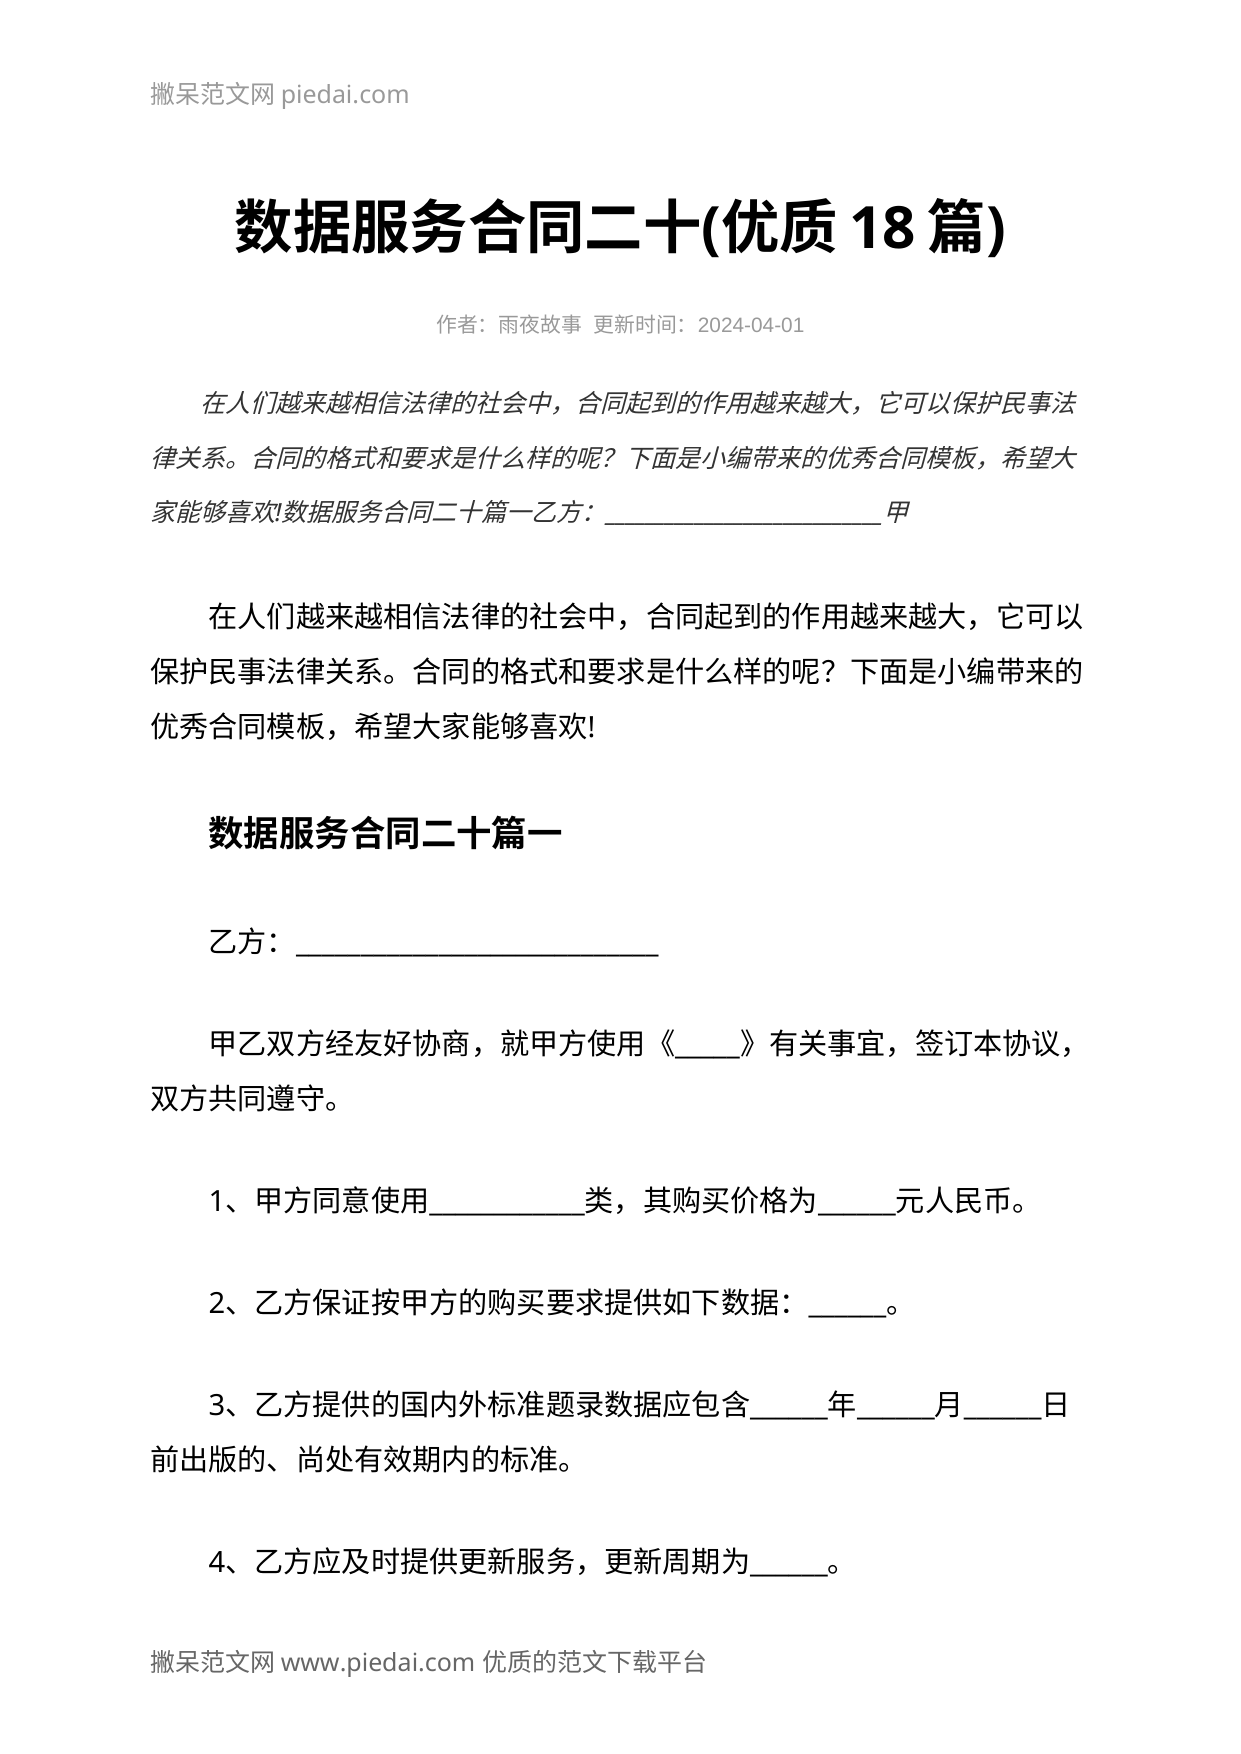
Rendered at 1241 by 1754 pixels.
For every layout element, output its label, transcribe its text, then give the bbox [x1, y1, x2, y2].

text 1、甲方同意使用____________类，其购买价格为______元人民币。 [150, 1178, 1090, 1220]
text 乙方：____________________________ [150, 919, 1090, 961]
text 数据服务合同二十篇一 [150, 806, 1090, 857]
text 3、乙方提供的国内外标准题录数据应包含______年______月______日前出版的、尚处有效期内的标准。 [150, 1382, 1090, 1479]
text 4、乙方应及时提供更新服务，更新周期为______。 [150, 1538, 1090, 1581]
text 作者：雨夜故事 更新时间：2024-04-01 [150, 313, 1090, 337]
text 2、乙方保证按甲方的购买要求提供如下数据：______。 [150, 1280, 1090, 1322]
text 甲乙双方经友好协商，就甲方使用《_____》有关事宜，签订本协议，双方共同遵守。 [150, 1021, 1090, 1118]
subtitle 数据服务合同二十(优质18篇) [150, 181, 1090, 266]
text 在人们越来越相信法律的社会中，合同起到的作用越来越大，它可以保护民事法律关系。合同的格式和要求是什么样的呢？下面是小编带来的优秀合同模板，希望大家能够喜欢! [150, 594, 1090, 746]
text 在人们越来越相信法律的社会中，合同起到的作用越来越大，它可以保护民事法律关系。合同的格式和要求是什么样的呢？下面是小编带来的优秀合同模板，希望大家能够喜欢!数据服务合同二十篇一乙方：____________________________甲 [150, 384, 1090, 529]
